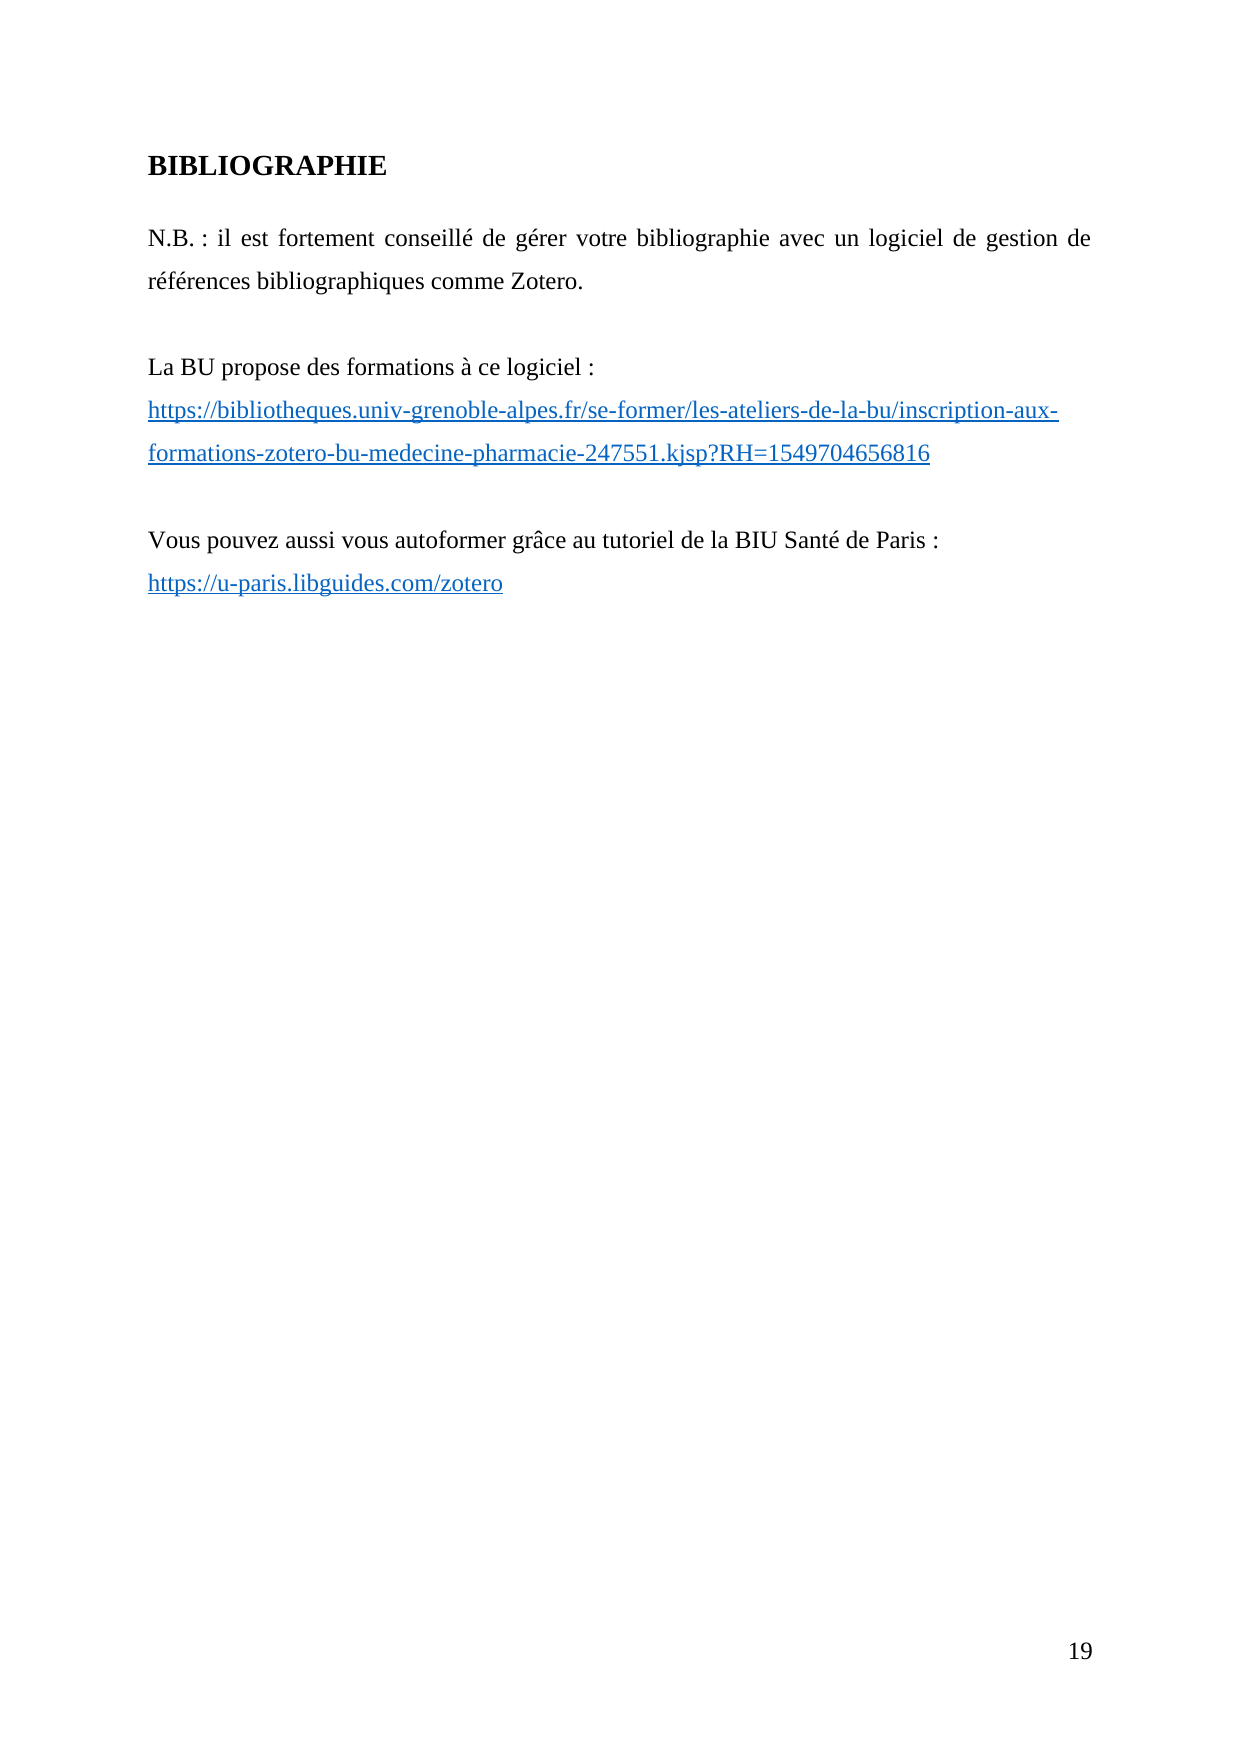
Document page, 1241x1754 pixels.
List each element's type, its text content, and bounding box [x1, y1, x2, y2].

text https://u-paris.libguides.com/zotero [148, 568, 1093, 597]
text https://bibliotheques.univ-grenoble-alpes.fr/se-former/les-ateliers-de-la-bu/inscription-aux-formations-zotero-bu-medecine-pharmacie-247551.kjsp?RH=1549704656816 [148, 395, 1093, 467]
text N.B. : il est fortement conseillé de gérer votre bibliographie avec un logiciel de gestion de références bibliographiques comme Zotero. [148, 223, 1093, 295]
text La BU propose des formations à ce logiciel : [148, 352, 1093, 381]
text BIBLIOGRAPHIE [148, 148, 1093, 181]
text Vous pouvez aussi vous autoformer grâce au tutoriel de la BIU Santé de Paris : [148, 525, 1093, 553]
